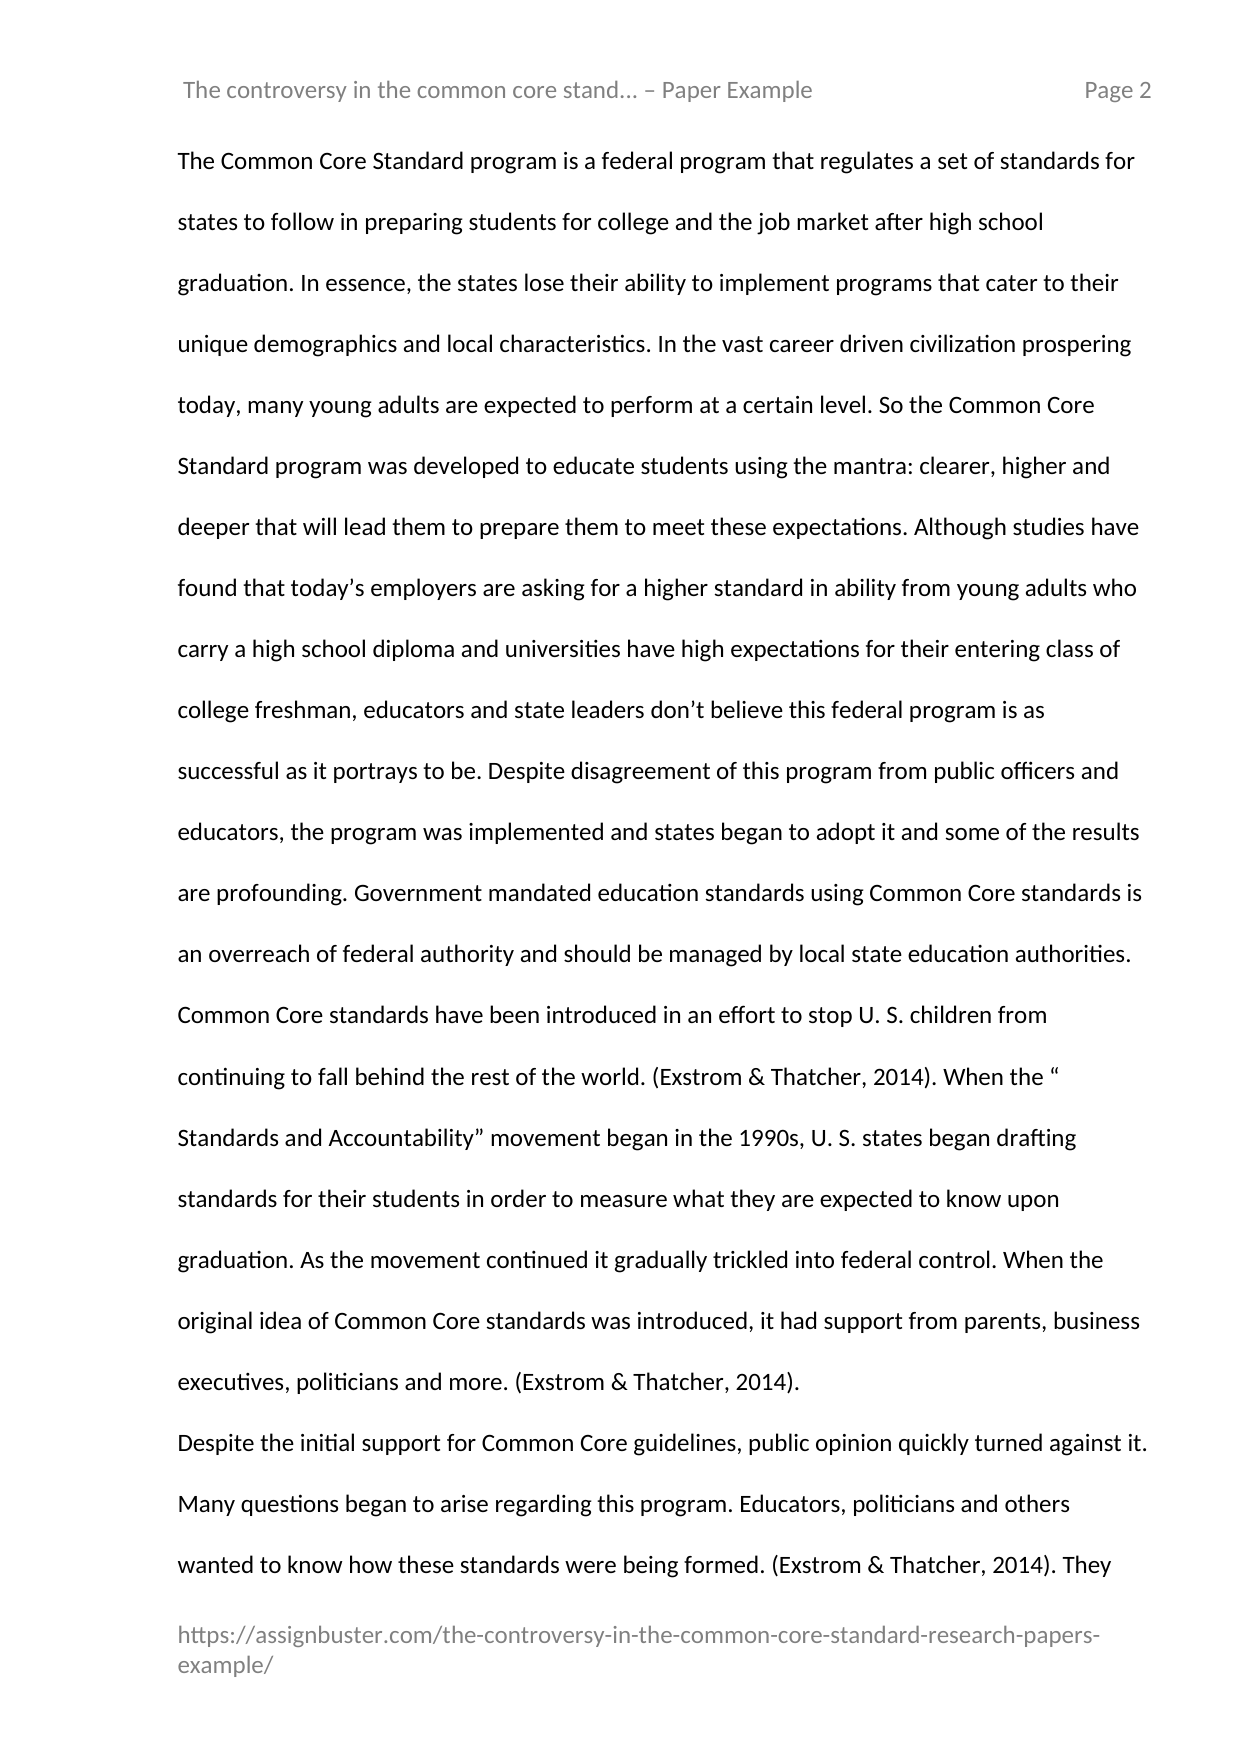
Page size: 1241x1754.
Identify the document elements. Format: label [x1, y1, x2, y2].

text [177, 145, 1152, 1579]
